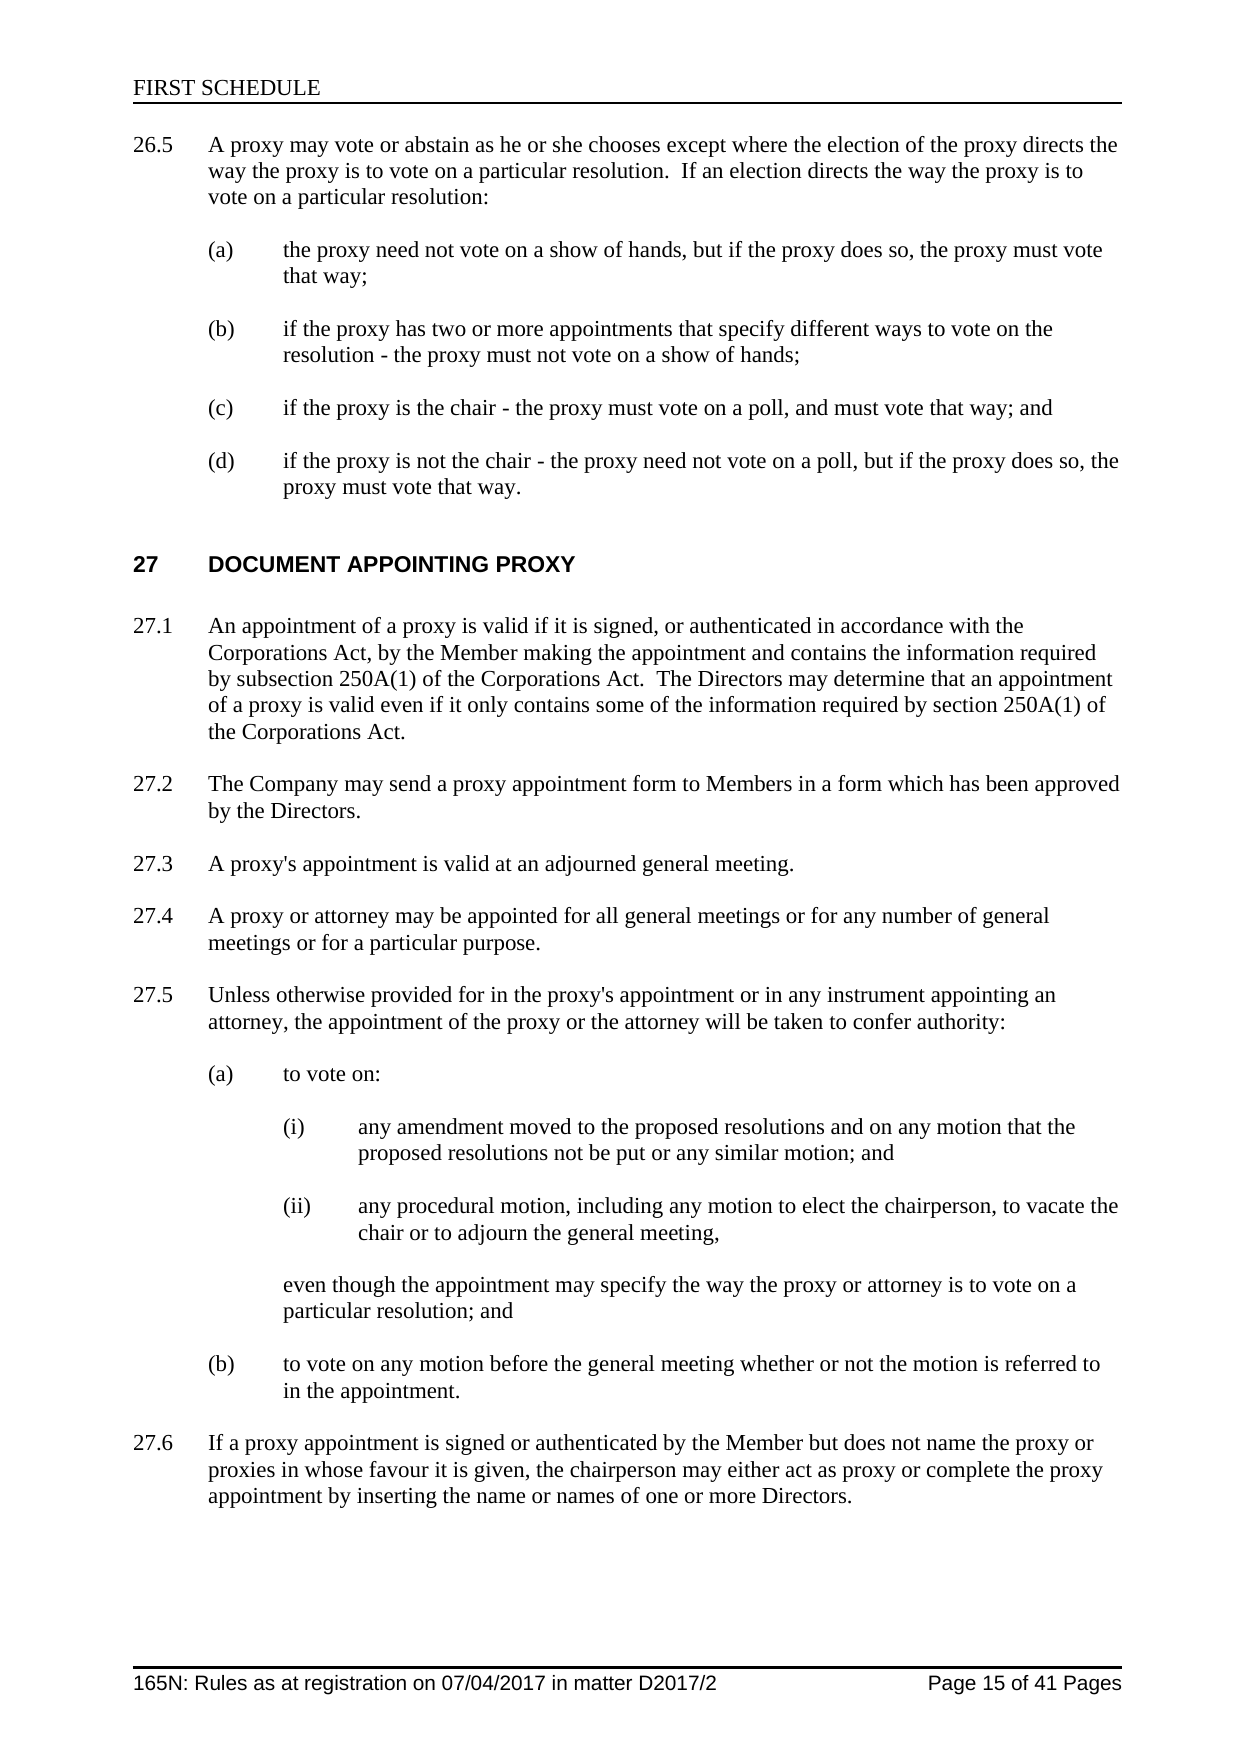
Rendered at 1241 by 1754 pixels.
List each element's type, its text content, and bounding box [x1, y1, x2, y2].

text (c) if the proxy is the chair - the proxy must vote on a poll, and must vote that way; and [133, 394, 1122, 421]
text (d) if the proxy is not the chair - the proxy need not vote on a poll, but if the proxy does so, the proxy must vote that way. [208, 447, 1122, 500]
text (a) to vote on: [133, 1060, 1122, 1087]
text (ii) any procedural motion, including any motion to elect the chairperson, to vacate the chair or to adjourn the general meeting, [283, 1192, 1122, 1245]
text 27.1 An appointment of a proxy is valid if it is signed, or authenticated in accordance with the Corporations Act, by the Member making the appointment and contains the information required by subsection 250A(1) of the Corporations Act. The Directors may determine that an appointment of a proxy is valid even if it only contains some of the information required by section 250A(1) of the Corporations Act. [133, 612, 1122, 744]
text (a) the proxy need not vote on a show of hands, but if the proxy does so, the proxy must vote that way; [208, 236, 1122, 289]
text 27.4 A proxy or attorney may be appointed for all general meetings or for any number of general meetings or for a particular purpose. [133, 902, 1122, 955]
text 27.5 Unless otherwise provided for in the proxy's appointment or in any instrument appointing an attorney, the appointment of the proxy or the attorney will be taken to confer authority: [133, 981, 1122, 1034]
text (b) if the proxy has two or more appointments that specify different ways to vote on the resolution - the proxy must not vote on a show of hands; [208, 315, 1122, 368]
text 27.3 A proxy's appointment is valid at an adjourned general meeting. [133, 849, 1122, 876]
text even though the appointment may specify the way the proxy or attorney is to vote on a particular resolution; and [283, 1271, 1122, 1324]
text (i) any amendment moved to the proposed resolutions and on any motion that the proposed resolutions not be put or any similar motion; and [283, 1113, 1122, 1166]
text 27.2 The Company may send a proxy appointment form to Members in a form which has been approved by the Directors. [133, 771, 1122, 823]
text (b) to vote on any motion before the general meeting whether or not the motion is referred to in the appointment. [208, 1350, 1122, 1403]
text 26.5 A proxy may vote or abstain as he or she chooses except where the election of the proxy directs the way the proxy is to vote on a particular resolution. If an election directs the way the proxy is to vote on a particular resolution: [133, 131, 1122, 210]
text 27.6 If a proxy appointment is signed or authenticated by the Member but does not name the proxy or proxies in whose favour it is given, the chairperson may either act as proxy or complete the proxy appointment by inserting the name or names of one or more Directors. [133, 1429, 1122, 1508]
subtitle 27 DOCUMENT APPOINTING PROXY [133, 551, 1122, 577]
